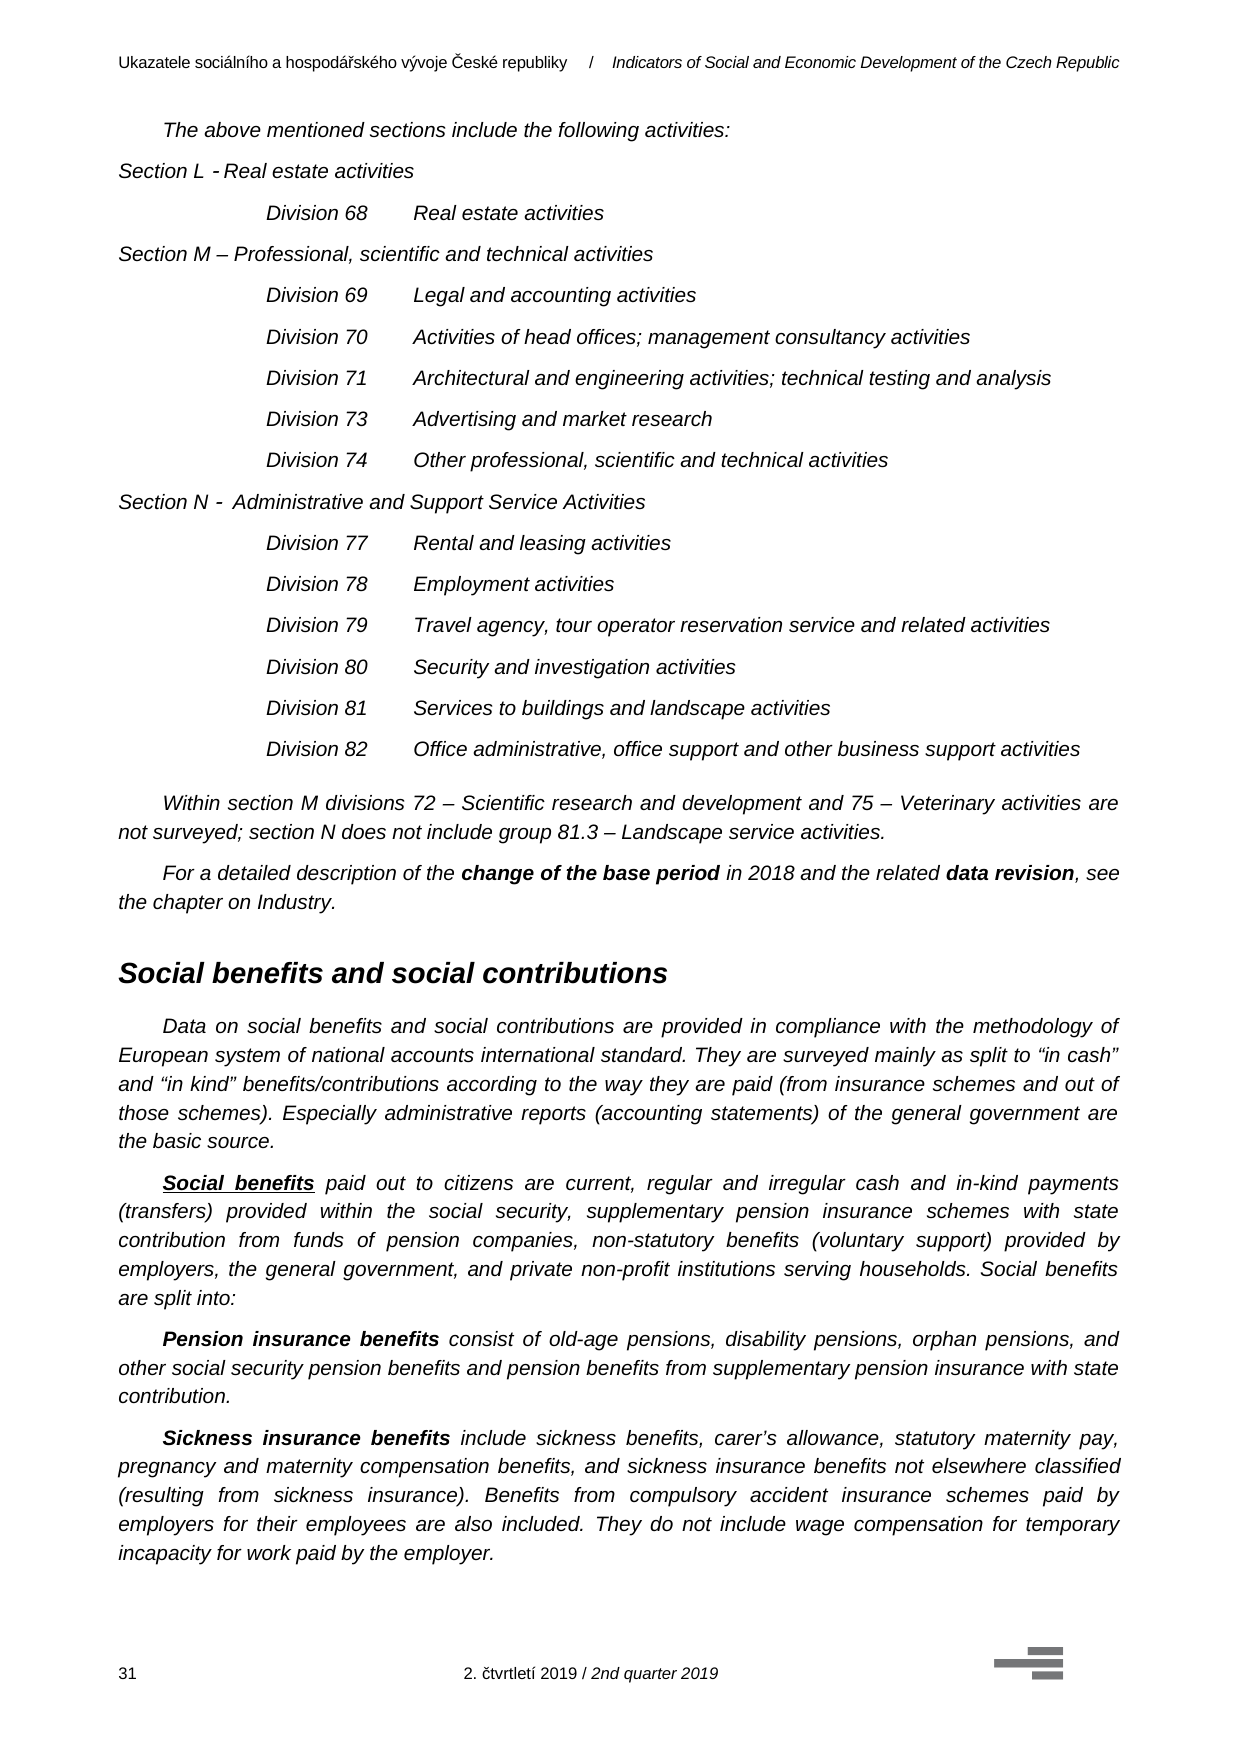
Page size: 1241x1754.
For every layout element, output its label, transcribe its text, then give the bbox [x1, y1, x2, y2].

text Division 73 Advertising and market research [266, 407, 1122, 431]
text Division 79 Travel agency, tour operator reservation service and related activities [266, 613, 1122, 637]
text Social benefits and social contributions [118, 956, 1122, 989]
text Division 80 Security and investigation activities [266, 654, 1122, 678]
text Data on social benefits and social contributions are provided in compliance with the methodology of European system of national accounts international standard. They are surveyed mainly as split to “in cash” and “in kind” benefits/contributions according to the way they are paid (from insurance schemes and out of those schemes). Especially administrative reports (accounting statements) of the general government are the basic source. [118, 1014, 1122, 1153]
text Within section M divisions 72 – Scientific research and development and 75 – Veterinary activities are not surveyed; section N does not include group 81.3 – Landscape service activities. [118, 791, 1122, 843]
text Section M – Professional, scientific and technical activities [118, 242, 1122, 266]
text Pension insurance benefits consist of old-age pensions, disability pensions, orphan pensions, and other social security pension benefits and pension benefits from supplementary pension insurance with state contribution. [118, 1327, 1122, 1408]
text Division 68 Real estate activities [266, 201, 1122, 225]
text Division 82 Office administrative, office support and other business support activities [266, 737, 1122, 761]
subtitle Division 71 Architectural and engineering activities; technical testing and analysis [266, 366, 1122, 390]
picture [993, 1646, 1064, 1680]
text For a detailed description of the change of the base period in 2018 and the related data revision, see the chapter on Industry. [118, 861, 1122, 913]
text Division 74 Other professional, scientific and technical activities [266, 448, 1122, 472]
text Division 70 Activities of head offices; management consultancy activities [266, 324, 1122, 348]
text Division 77 Rental and leasing activities [266, 531, 1122, 555]
text Division 78 Employment activities [266, 572, 1122, 596]
text Social benefits paid out to citizens are current, regular and irregular cash and in-kind payments (transfers) provided within the social security, supplementary pension insurance schemes with state contribution from funds of pension companies, non-statutory benefits (voluntary support) provided by employers, the general government, and private non-profit institutions serving households. Social benefits are split into: [118, 1171, 1122, 1309]
text Division 81 Services to buildings and landscape activities [266, 696, 1122, 720]
subtitle Division 69 Legal and accounting activities [266, 283, 1122, 307]
text Section L Real estate activities [118, 159, 1122, 183]
text Section N Administrative and Support Service Activities [118, 489, 1122, 513]
text Sickness insurance benefits include sickness benefits, carer’s allowance, statutory maternity pay, pregnancy and maternity compensation benefits, and sickness insurance benefits not elsewhere classified (resulting from sickness insurance). Benefits from compulsory accident insurance schemes paid by employers for their employees are also included. They do not include wage compensation for temporary incapacity for work paid by the employer. [118, 1426, 1122, 1564]
text The above mentioned sections include the following activities: [118, 118, 1122, 142]
